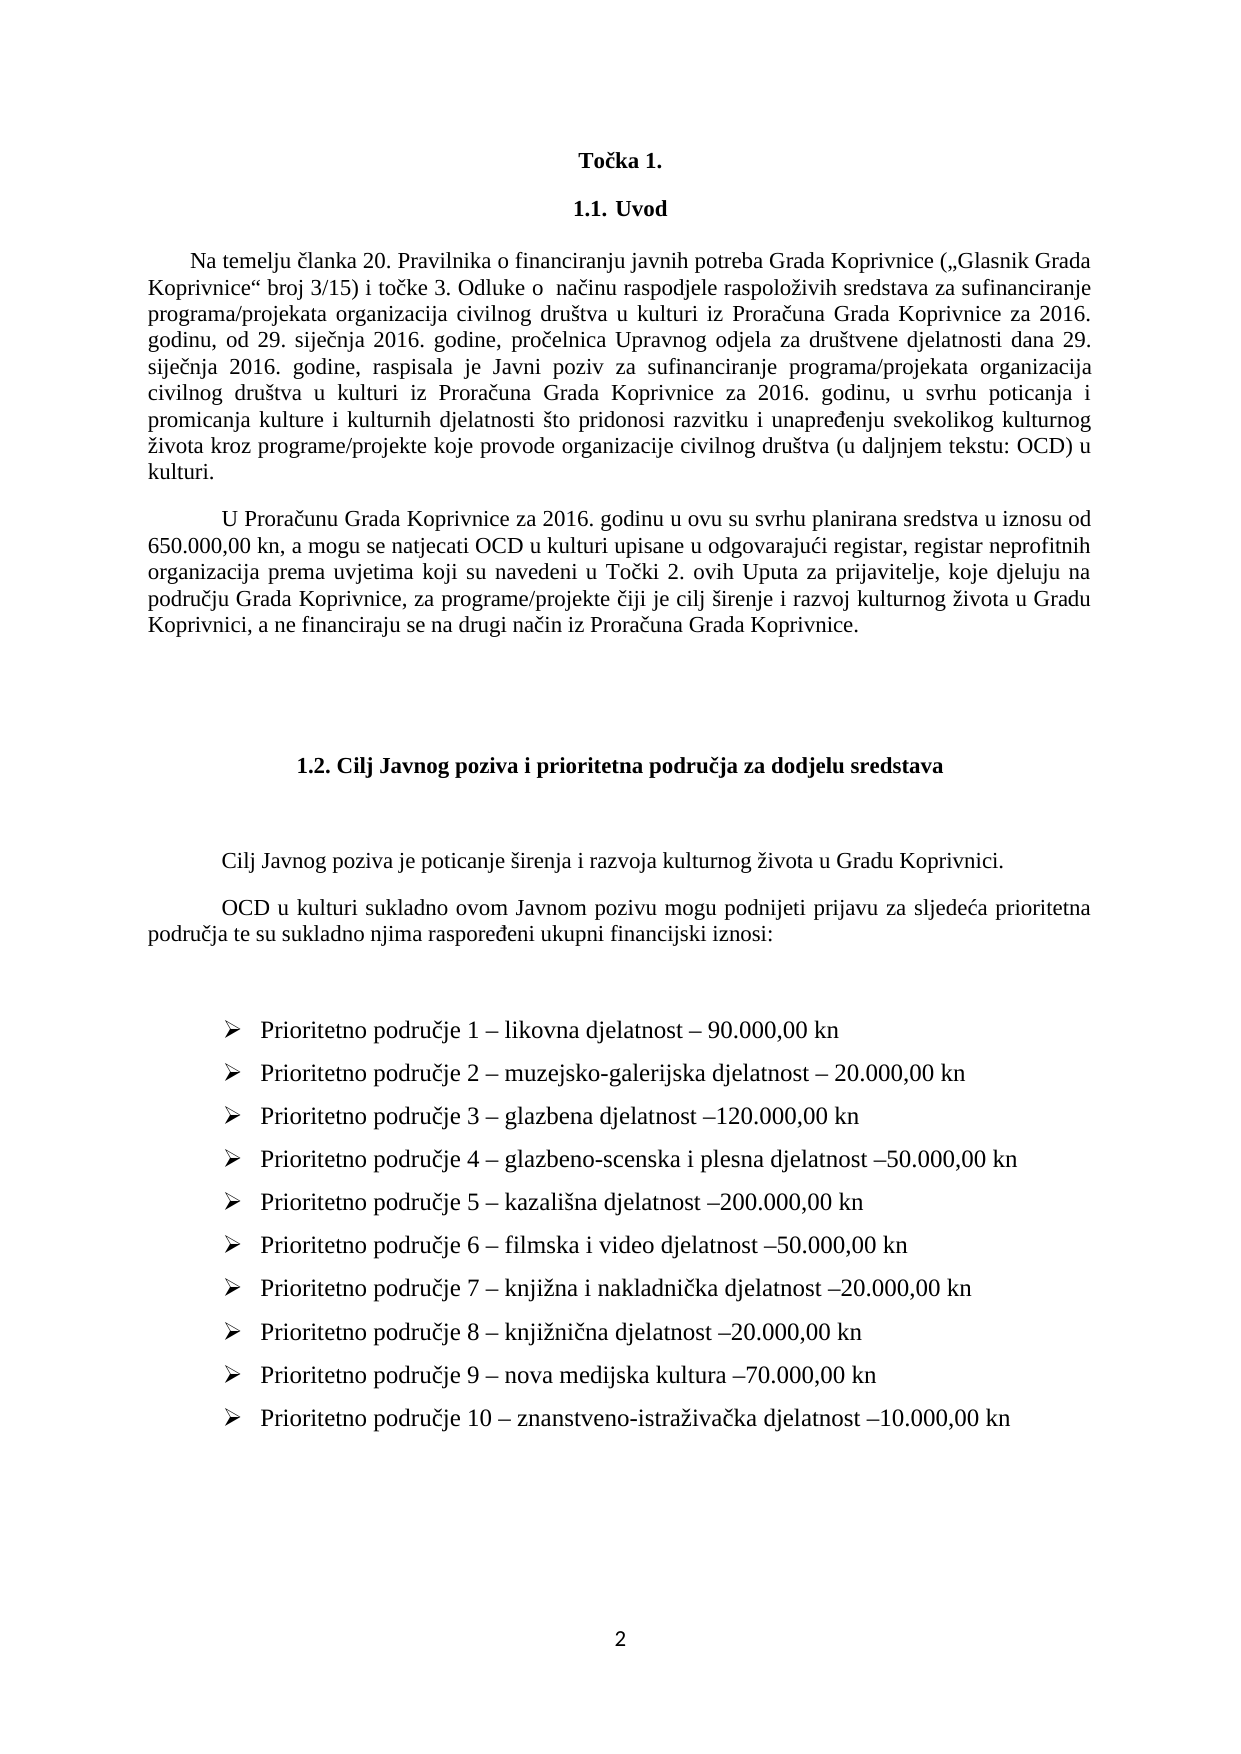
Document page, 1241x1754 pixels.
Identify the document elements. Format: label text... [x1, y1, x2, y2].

list Prioritetno područje 5 – kazališna djelatnost –200.000,00 kn [223, 1187, 1093, 1216]
text OCD u kulturi sukladno ovom Javnom pozivu mogu podnijeti prijavu za sljedeća prioritetna područja te su sukladno njima raspoređeni ukupni financijski iznosi: [148, 894, 1093, 947]
text 1.2. Cilj Javnog poziva i prioritetna područja za dodjelu sredstava [148, 752, 1093, 779]
list Uvod [148, 195, 1093, 221]
list Prioritetno područje 10 – znanstveno-istraživačka djelatnost –10.000,00 kn [223, 1403, 1093, 1432]
list Prioritetno područje 3 – glazbena djelatnost –120.000,00 kn [223, 1101, 1093, 1130]
list Prioritetno područje 2 – muzejsko-galerijska djelatnost – 20.000,00 kn [223, 1058, 1093, 1087]
list Prioritetno područje 4 – glazbeno-scenska i plesna djelatnost –50.000,00 kn [223, 1144, 1093, 1173]
text Točka 1. [148, 148, 1093, 174]
list Prioritetno područje 1 – likovna djelatnost – 90.000,00 kn [223, 1015, 1093, 1043]
list Prioritetno područje 8 – knjižnična djelatnost –20.000,00 kn [223, 1317, 1093, 1345]
text U Proračunu Grada Koprivnice za 2016. godinu u ovu su svrhu planirana sredstva u iznosu od 650.000,00 kn, a mogu se natjecati OCD u kulturi upisane u odgovarajući registar, registar neprofitnih organizacija prema uvjetima koji su navedeni u Točki 2. ovih Uputa za prijavitelje, koje djeluju na području Grada Koprivnice, za programe/projekte čiji je cilj širenje i razvoj kulturnog života u Gradu Koprivnici, a ne financiraju se na drugi način iz Proračuna Grada Koprivnice. [148, 506, 1093, 637]
text Cilj Javnog poziva je poticanje širenja i razvoja kulturnog života u Gradu Koprivnici. [148, 847, 1093, 873]
list Prioritetno područje 9 – nova medijska kultura –70.000,00 kn [223, 1360, 1093, 1388]
list Na temelju članka 20. Pravilnika o financiranju javnih potreba Grada Koprivnice („Glasnik Grada Koprivnice“ broj 3/15) i točke 3. Odluke o načinu raspodjele raspoloživih sredstava za sufinanciranje programa/projekata organizacija civilnog društva u kulturi iz Proračuna Grada Koprivnice za 2016. godinu, od 29. siječnja 2016. godine, pročelnica Upravnog odjela za društvene djelatnosti dana 29. siječnja 2016. godine, raspisala je Javni poziv za sufinanciranje programa/projekata organizacija civilnog društva u kulturi iz Proračuna Grada Koprivnice za 2016. godinu, u svrhu poticanja i promicanja kulture i kulturnih djelatnosti što pridonosi razvitku i unapređenju svekolikog kulturnog života kroz programe/projekte koje provode organizacije civilnog društva (u daljnjem tekstu: OCD) u kulturi. [148, 247, 1093, 485]
list Prioritetno područje 6 – filmska i video djelatnost –50.000,00 kn [223, 1230, 1093, 1259]
list Prioritetno područje 7 – knjižna i nakladnička djelatnost –20.000,00 kn [223, 1273, 1093, 1302]
